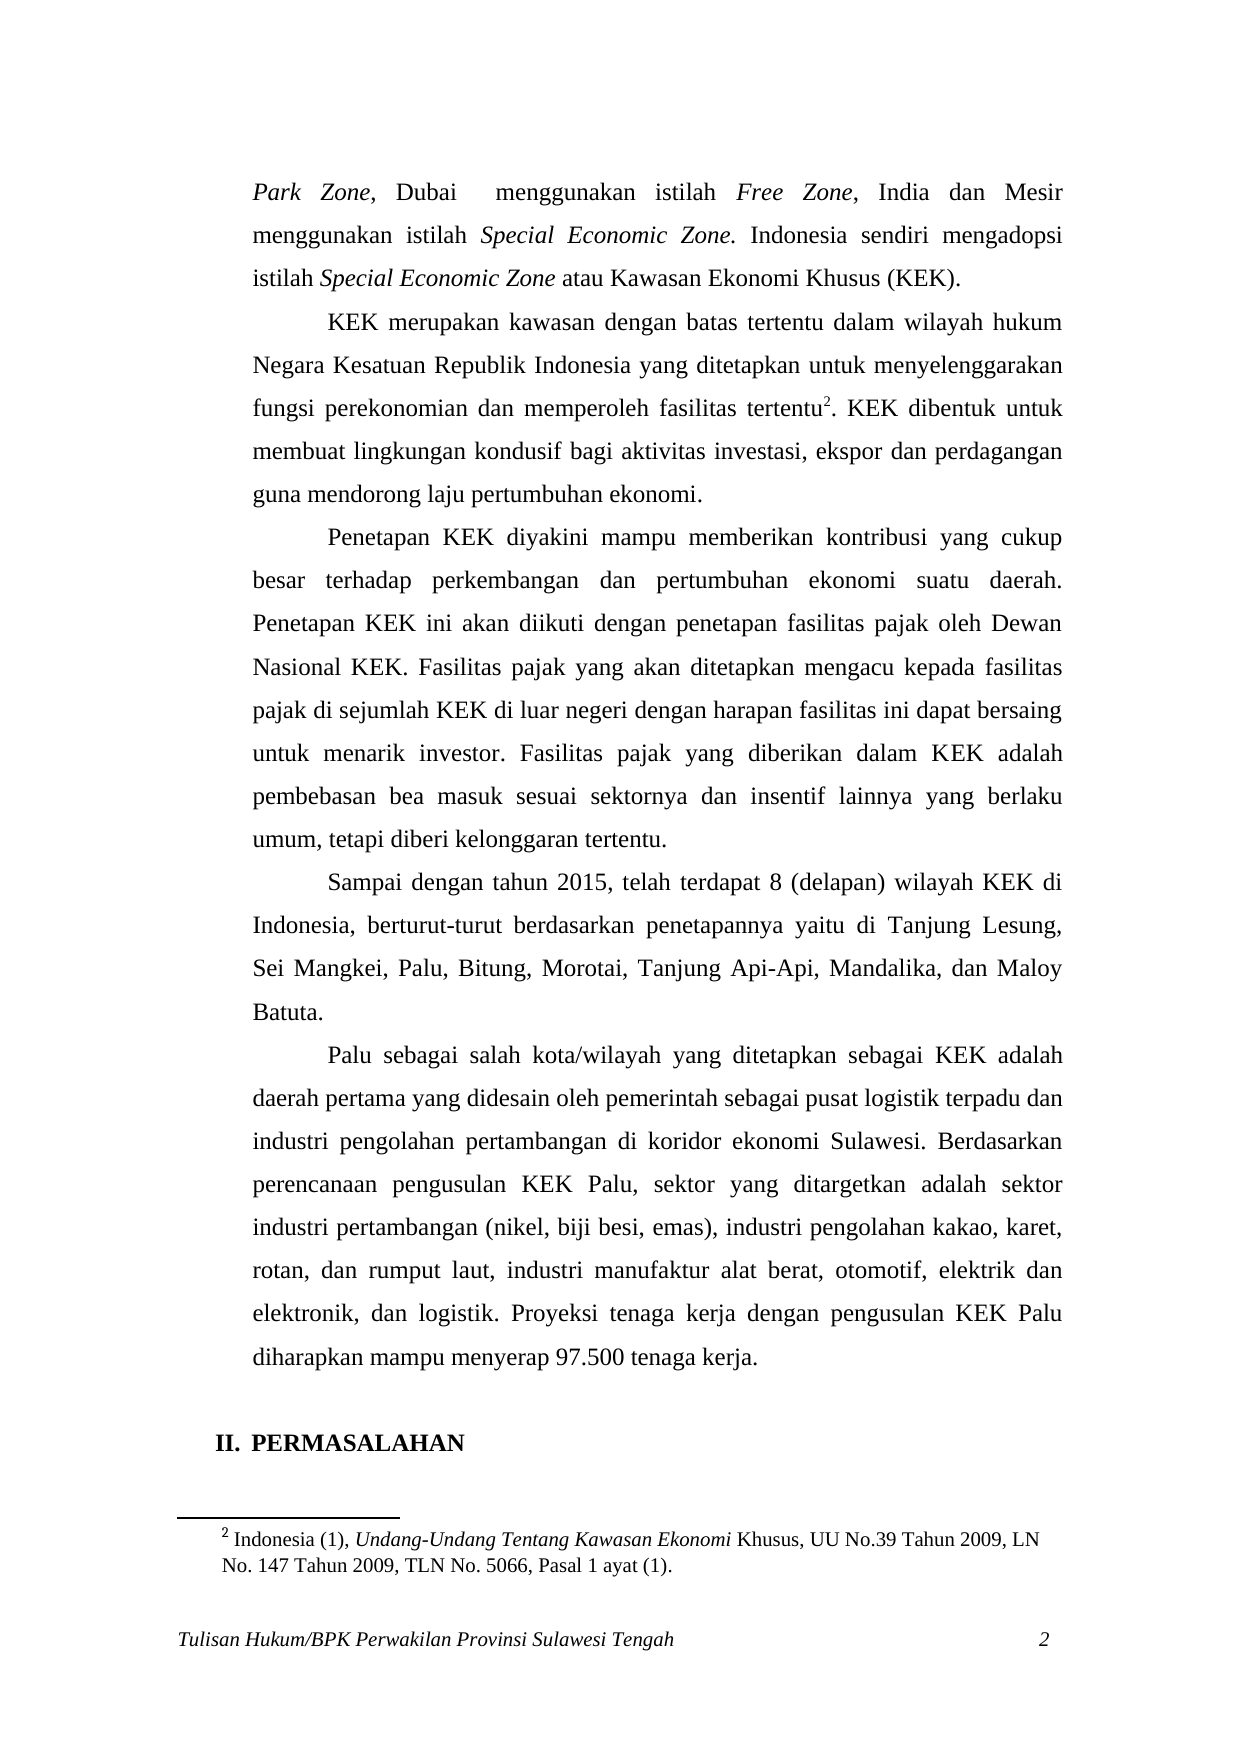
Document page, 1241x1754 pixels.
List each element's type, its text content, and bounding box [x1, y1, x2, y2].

text Sampai dengan tahun 2015, telah terdapat 8 (delapan) wilayah KEK di Indonesia, berturut-turut berdasarkan penetapannya yaitu di Tanjung Lesung, Sei Mangkei, Palu, Bitung, Morotai, Tanjung Api-Api, Mandalika, dan Maloy Batuta. [252, 867, 1063, 1025]
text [252, 177, 1063, 292]
text KEK merupakan kawasan dengan batas tertentu dalam wilayah hukum Negara Kesatuan Republik Indonesia yang ditetapkan untuk menyelenggarakan fungsi perekonomian dan memperoleh fasilitas tertentu. KEK dibentuk untuk membuat lingkungan kondusif bagi aktivitas investasi, ekspor dan perdagangan guna mendorong laju pertumbuhan ekonomi. [252, 307, 1063, 508]
text Penetapan KEK diyakini mampu memberikan kontribusi yang cukup besar terhadap perkembangan dan pertumbuhan ekonomi suatu daerah. Penetapan KEK ini akan diikuti dengan penetapan fasilitas pajak oleh Dewan Nasional KEK. Fasilitas pajak yang akan ditetapkan mengacu kepada fasilitas pajak di sejumlah KEK di luar negeri dengan harapan fasilitas ini dapat bersaing untuk menarik investor. Fasilitas pajak yang diberikan dalam KEK adalah pembebasan bea masuk sesuai sektornya dan insentif lainnya yang berlaku umum, tetapi diberi kelonggaran tertentu. [252, 522, 1063, 853]
list PERMASALAHAN [215, 1428, 1063, 1457]
text Palu sebagai salah kota/wilayah yang ditetapkan sebagai KEK adalah daerah pertama yang didesain oleh pemerintah sebagai pusat logistik terpadu dan industri pengolahan pertambangan di koridor ekonomi Sulawesi. Berdasarkan perencanaan pengusulan KEK Palu, sektor yang ditargetkan adalah sektor industri pertambangan (nikel, biji besi, emas), industri pengolahan kakao, karet, rotan, dan rumput laut, industri manufaktur alat berat, otomotif, elektrik dan elektronik, dan logistik. Proyeksi tenaga kerja dengan pengusulan KEK Palu diharapkan mampu menyerap 97.500 tenaga kerja. [252, 1040, 1063, 1370]
